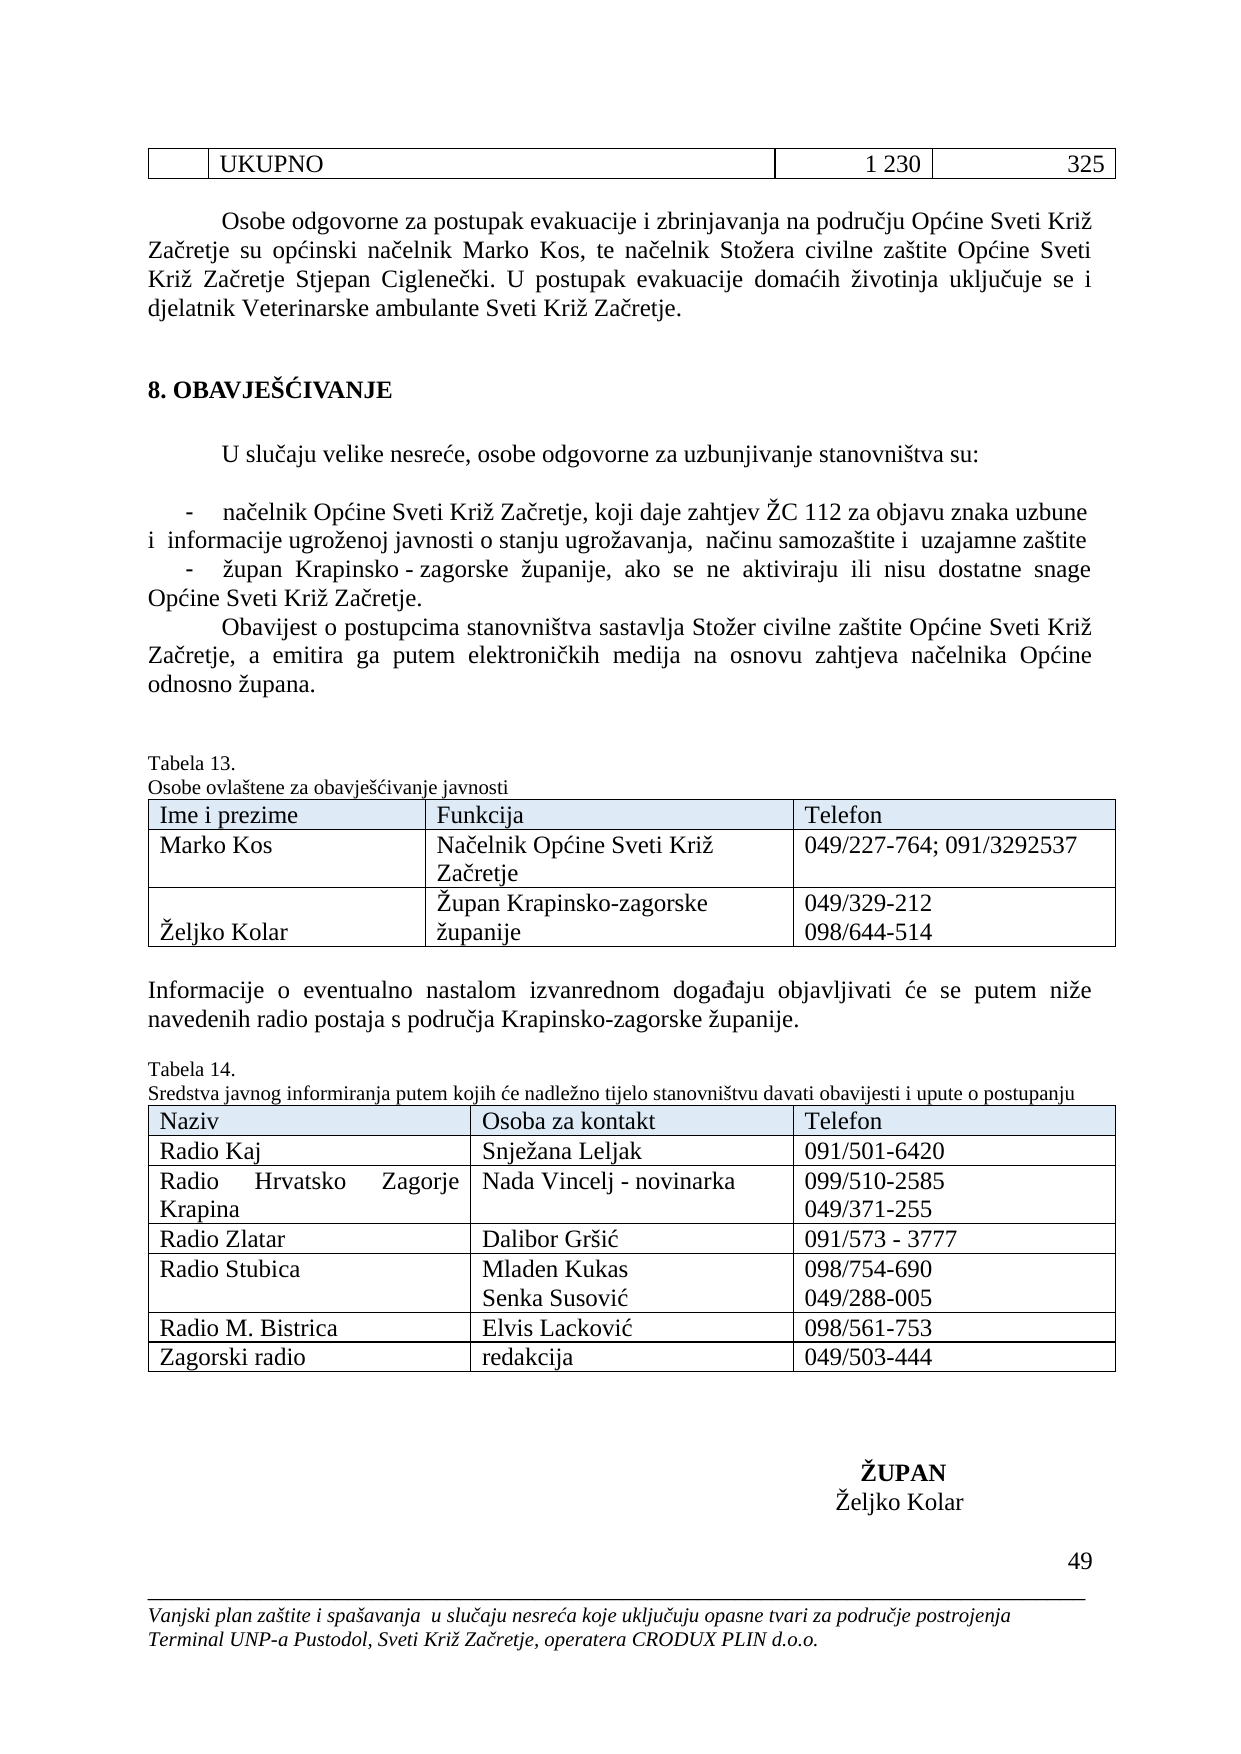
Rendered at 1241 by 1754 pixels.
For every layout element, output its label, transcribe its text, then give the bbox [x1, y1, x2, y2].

table_cell Snježana Leljak [471, 1136, 793, 1165]
table_header Funkcija [426, 800, 793, 829]
table_cell Marko Kos [149, 830, 425, 887]
text ŽUPAN [148, 1458, 1093, 1487]
text Općine Sveti Križ Začretje. [148, 583, 1093, 612]
table_cell redakcija [471, 1343, 793, 1371]
table_cell 099/510-2585 049/371-255 [794, 1166, 1115, 1223]
table_cell Elvis Lacković [471, 1313, 793, 1341]
list načelnik Općine Sveti Križ Začretje, koji daje zahtjev ŽC 112 za objavu znaka uzbune [185, 496, 1093, 525]
table_cell Željko Kolar [149, 888, 425, 946]
table_header Telefon [794, 1106, 1115, 1135]
table_cell 091/573 - 3777 [794, 1224, 1115, 1253]
text i informacije ugroženoj javnosti o stanju ugrožavanja, načinu samozaštite i uzajamne zaštite [148, 525, 1093, 554]
table_cell 091/501-6420 [794, 1136, 1115, 1165]
text Sredstva javnog informiranja putem kojih će nadležno tijelo stanovništvu davati obavijesti i upute o postupanju [148, 1081, 1093, 1105]
table_cell Nada Vincelj - novinarka [471, 1166, 793, 1223]
table_cell 049/329-212 098/644-514 [794, 888, 1115, 946]
text Tabela 14. [148, 1057, 1093, 1081]
table_cell Načelnik Općine Sveti Križ Začretje [426, 830, 793, 887]
table_cell Župan Krapinsko-zagorske županije [426, 888, 793, 946]
text Obavijest o postupcima stanovništva sastavlja Stožer civilne zaštite Općine Sveti Križ Začretje, a emitira ga putem elektroničkih medija na osnovu zahtjeva načelnika Općine odnosno župana. [148, 612, 1093, 698]
subtitle 8. OBAVJEŠĆIVANJE [148, 375, 1093, 404]
text Tabela 13. [148, 751, 1093, 775]
table_cell [149, 149, 208, 177]
table_cell 098/754-690 049/288-005 [794, 1254, 1115, 1312]
table_cell Dalibor Gršić [471, 1224, 793, 1253]
table_header Ime i prezime [149, 800, 425, 829]
table_cell Mladen Kukas Senka Susović [471, 1254, 793, 1312]
list Osobe odgovorne za postupak evakuacije i zbrinjavanja na području Općine Sveti Križ Začretje su općinski načelnik Marko Kos, te načelnik Stožera civilne zaštite Općine Sveti Križ Začretje Stjepan Ciglenečki. U postupak evakuacije domaćih životinja uključuje se i djelatnik Veterinarske ambulante Sveti Križ Začretje. [148, 206, 1093, 321]
table_cell 049/503-444 [794, 1343, 1115, 1371]
list župan Krapinsko - zagorske županije, ako se ne aktiviraju ili nisu dostatne snage [185, 554, 1093, 583]
table_cell UKUPNO [209, 149, 774, 177]
table_cell Radio Zlatar [149, 1224, 470, 1253]
table_cell 325 [933, 149, 1115, 177]
table_cell 098/561-753 [794, 1313, 1115, 1341]
table_cell Radio Hrvatsko Zagorje Krapina [149, 1166, 470, 1223]
table_cell 1 230 [776, 149, 932, 177]
table_header Naziv [149, 1106, 470, 1135]
text Informacije o eventualno nastalom izvanrednom događaju objavljivati će se putem niže navedenih radio postaja s područja Krapinsko-zagorske županije. [148, 976, 1093, 1033]
table_header Osoba za kontakt [471, 1106, 793, 1135]
text U slučaju velike nesreće, osobe odgovorne za uzbunjivanje stanovništva su: [148, 439, 1093, 468]
text Željko Kolar [148, 1487, 1093, 1516]
table_cell Zagorski radio [149, 1343, 470, 1371]
text Osobe ovlaštene za obavješćivanje javnosti [148, 775, 1093, 799]
table_cell Radio Kaj [149, 1136, 470, 1165]
table_cell 049/227-764; 091/3292537 [794, 830, 1115, 887]
table_cell Radio Stubica [149, 1254, 470, 1312]
table_cell Radio M. Bistrica [149, 1313, 470, 1341]
table_header Telefon [794, 800, 1115, 829]
